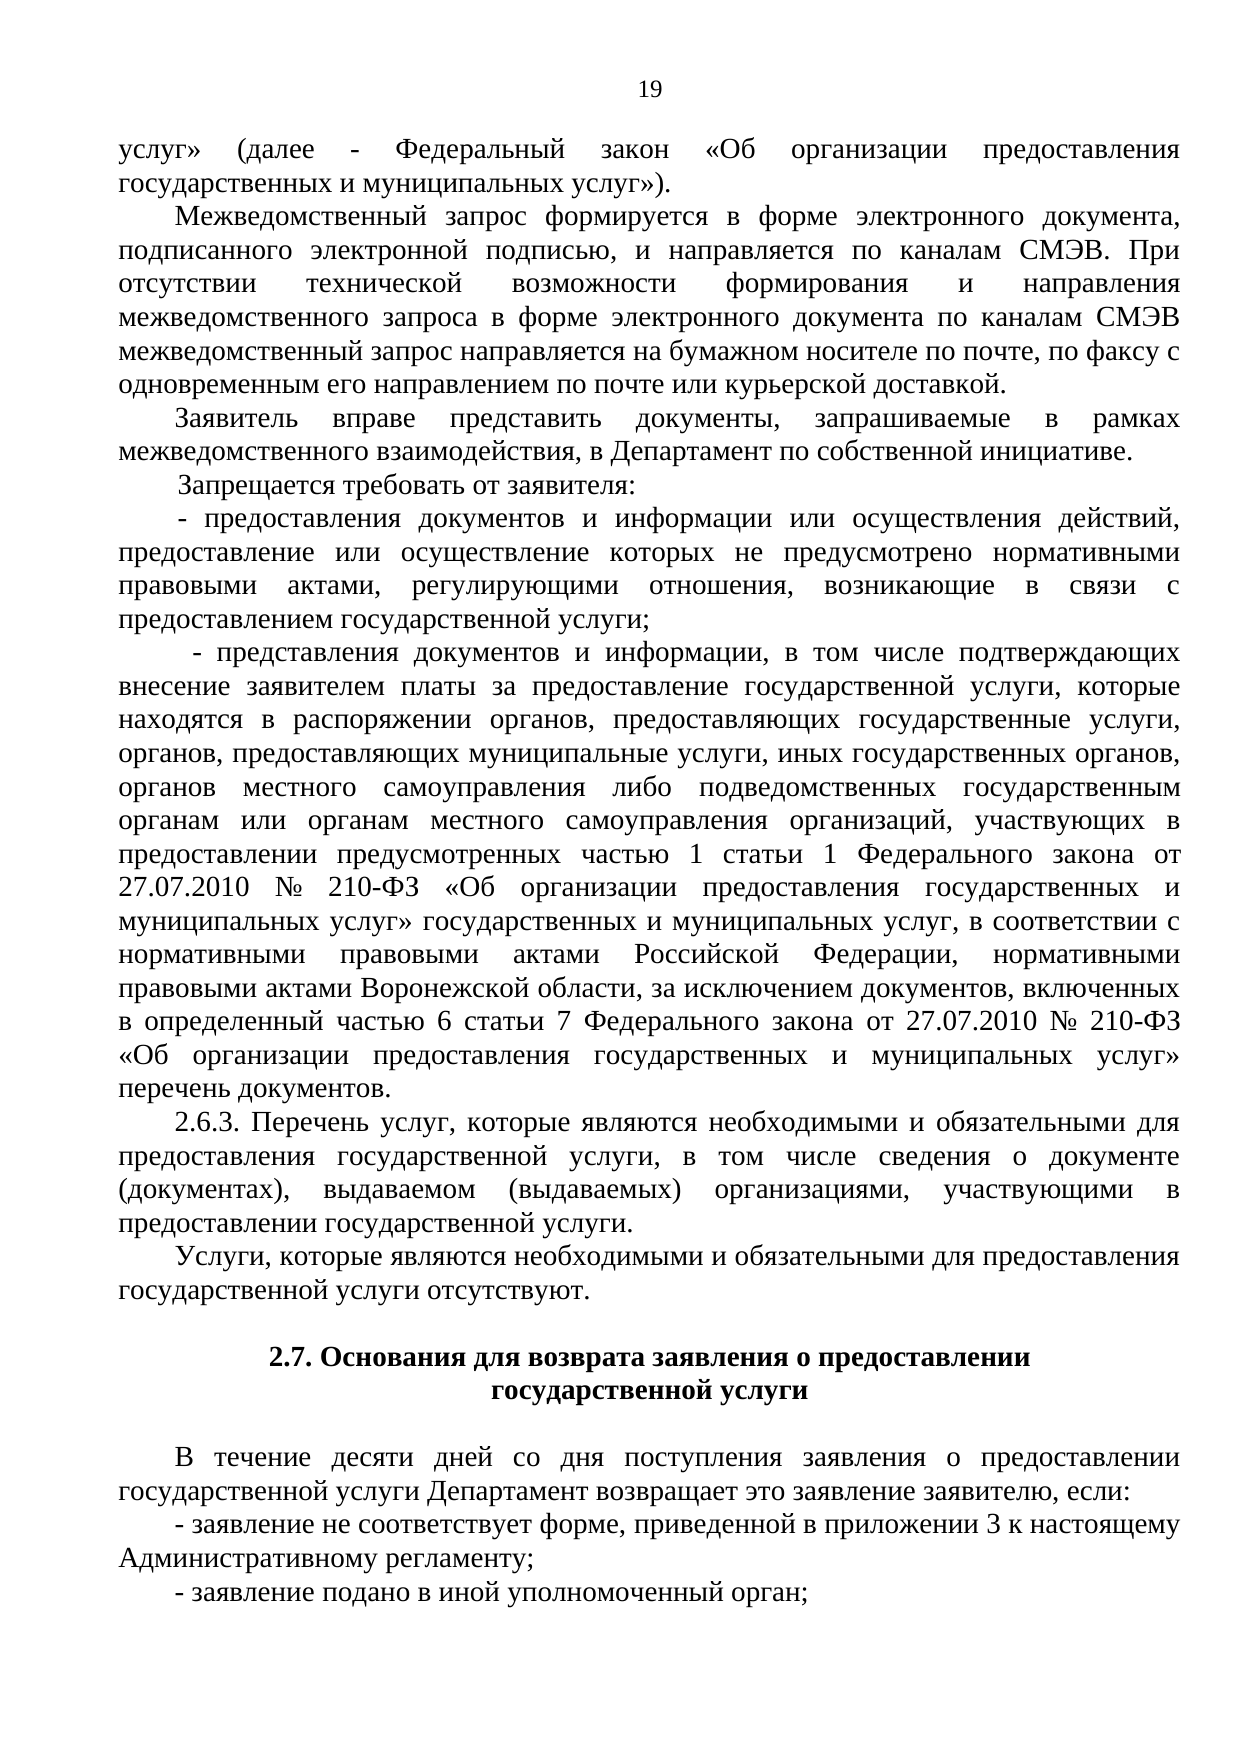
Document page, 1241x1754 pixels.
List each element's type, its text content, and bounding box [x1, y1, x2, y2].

text Межведомственный запрос формируется в форме электронного документа, подписанного электронной подписью, и направляется по каналам СМЭВ. При отсутствии технической возможности формирования и направления межведомственного запроса в форме электронного документа по каналам СМЭВ межведомственный запрос направляется на бумажном носителе по почте, по факсу с одновременным его направлением по почте или курьерской доставкой. [118, 198, 1181, 400]
text государственной услуги [118, 1372, 1181, 1406]
text 2.6.3. Перечень услуг, которые являются необходимыми и обязательными для предоставления государственной услуги, в том числе сведения о документе (документах), выдаваемом (выдаваемых) организациями, участвующими в предоставлении государственной услуги. [118, 1104, 1181, 1238]
text - заявление подано в иной уполномоченный орган; [118, 1574, 1181, 1607]
text Заявитель вправе представить документы, запрашиваемые в рамках межведомственного взаимодействия, в Департамент по собственной инициативе. [118, 400, 1181, 467]
text - предоставления документов и информации или осуществления действий, предоставление или осуществление которых не предусмотрено нормативными правовыми актами, регулирующими отношения, возникающие в связи с предоставлением государственной услуги; [118, 500, 1181, 634]
text Услуги, которые являются необходимыми и обязательными для предоставления государственной услуги отсутствуют. [118, 1238, 1181, 1305]
text - заявление не соответствует форме, приведенной в приложении 3 к настоящему Административному регламенту; [118, 1507, 1181, 1574]
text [118, 131, 1181, 198]
text Запрещается требовать от заявителя: [118, 467, 1181, 500]
text - представления документов и информации, в том числе подтверждающих внесение заявителем платы за предоставление государственной услуги, которые находятся в распоряжении органов, предоставляющих государственные услуги, органов, предоставляющих муниципальные услуги, иных государственных органов, органов местного самоуправления либо подведомственных государственным органам или органам местного самоуправления организаций, участвующих в предоставлении предусмотренных частью 1 статьи 1 Федерального закона от 27.07.2010 № 210-ФЗ «Об организации предоставления государственных и муниципальных услуг» государственных и муниципальных услуг, в соответствии с нормативными правовыми актами Российской Федерации, нормативными правовыми актами Воронежской области, за исключением документов, включенных в определенный частью 6 статьи 7 Федерального закона от 27.07.2010 № 210-ФЗ «Об организации предоставления государственных и муниципальных услуг» перечень документов. [118, 634, 1181, 1104]
text В течение десяти дней со дня поступления заявления о предоставлении государственной услуги Департамент возвращает это заявление заявителю, если: [118, 1439, 1181, 1507]
text 2.7. Основания для возврата заявления о предоставлении [118, 1339, 1181, 1372]
